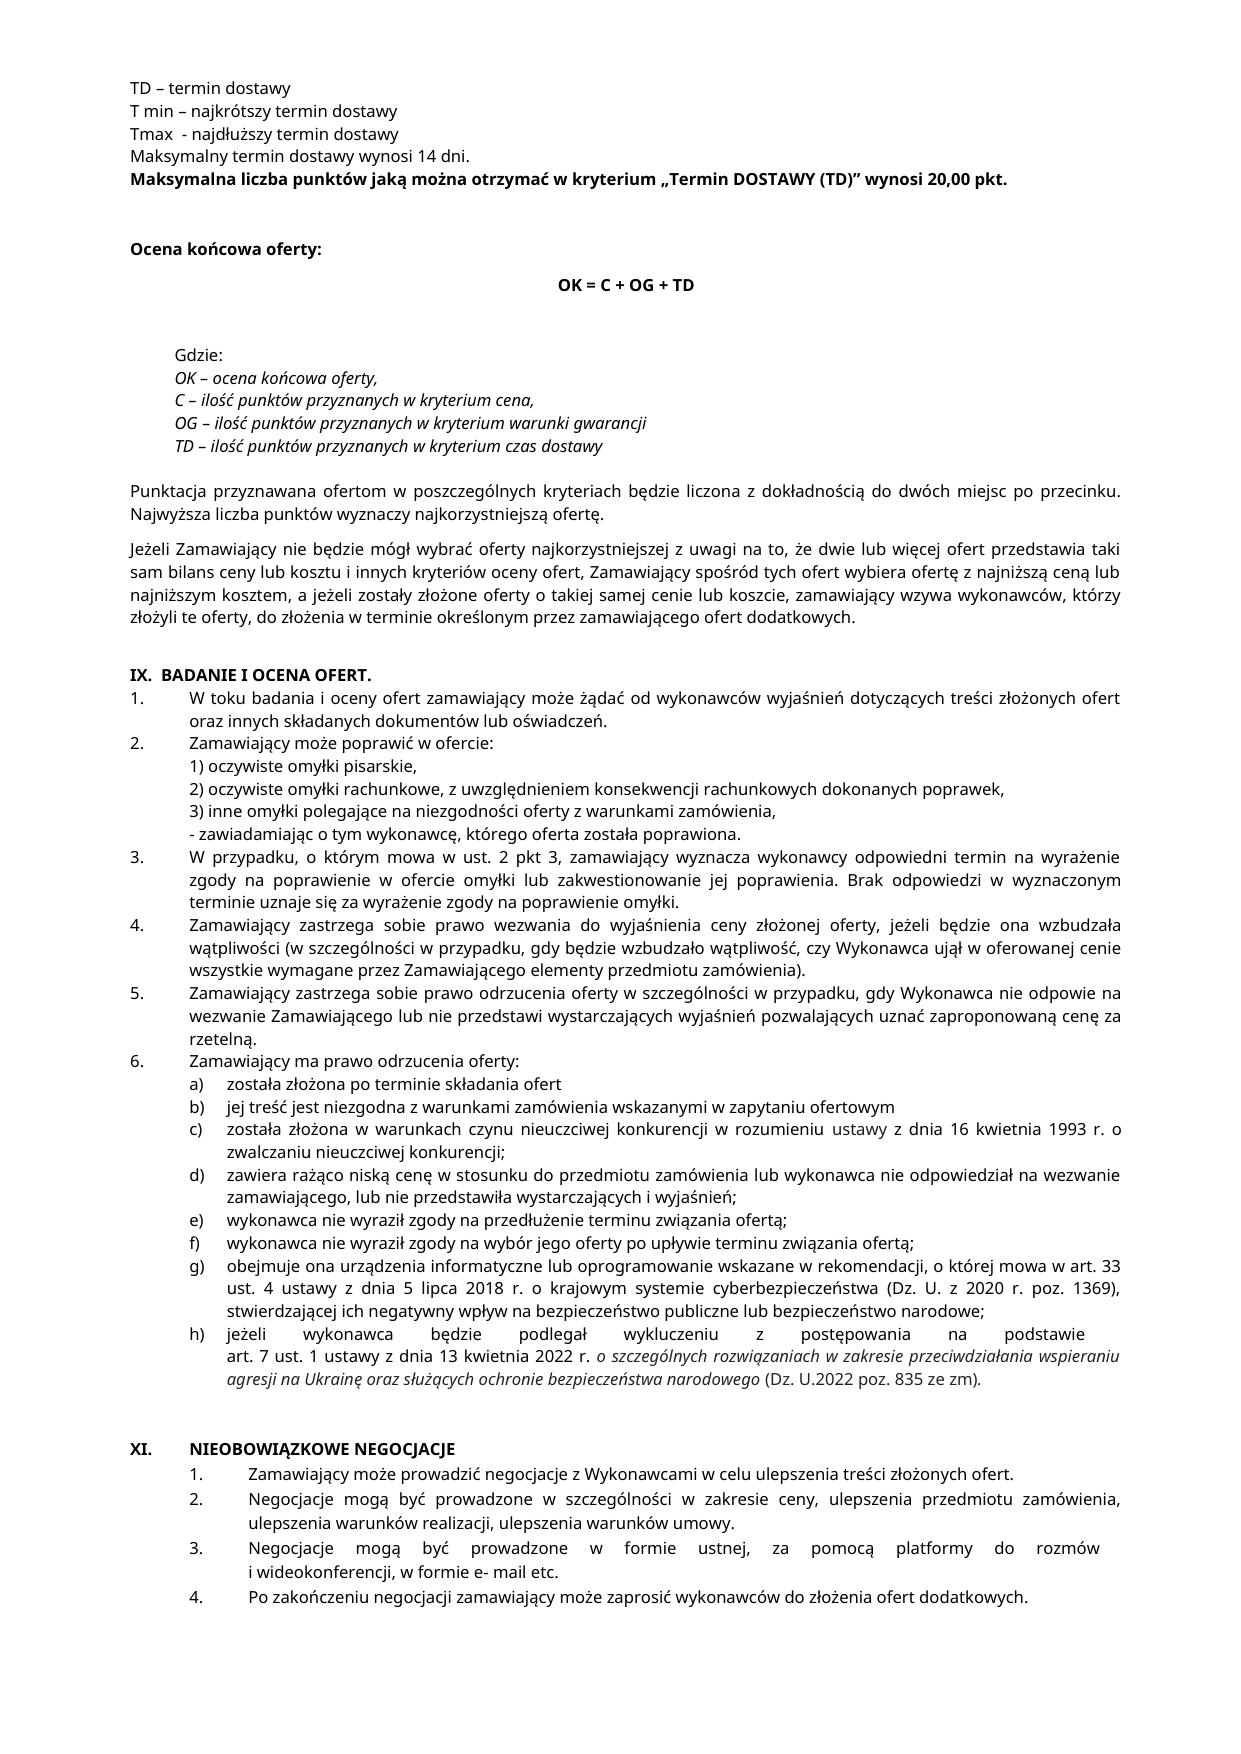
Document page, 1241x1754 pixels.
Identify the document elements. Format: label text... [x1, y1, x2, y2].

list obejmuje ona urządzenia informatyczne lub oprogramowanie wskazane w rekomendacji, o której mowa w art. 33 ust. 4 ustawy z dnia 5 lipca 2018 r. o krajowym systemie cyberbezpieczeństwa (Dz. U. z 2020 r. poz. 1369), stwierdzającej ich negatywny wpływ na bezpieczeństwo publiczne lub bezpieczeństwo narodowe; [189, 1254, 1122, 1322]
text Jeżeli Zamawiający nie będzie mógł wybrać oferty najkorzystniejszej z uwagi na to, że dwie lub więcej ofert przedstawia taki sam bilans ceny lub kosztu i innych kryteriów oceny ofert, Zamawiający spośród tych ofert wybiera ofertę z najniższą ceną lub najniższym kosztem, a jeżeli zostały złożone oferty o takiej samej cenie lub koszcie, zamawiający wzywa wykonawców, którzy złożyli te oferty, do złożenia w terminie określonym przez zamawiającego ofert dodatkowych. [130, 538, 1122, 628]
text Maksymalna liczba punktów jaką można otrzymać w kryterium „Termin DOSTAWY (TD)” wynosi 20,00 pkt. [130, 167, 1122, 190]
list została złożona w warunkach czynu nieuczciwej konkurencji w rozumieniu ustawy z dnia 16 kwietnia 1993 r. o zwalczaniu nieuczciwej konkurencji; [189, 1118, 1122, 1163]
text Maksymalny termin dostawy wynosi 14 dni. [130, 145, 1122, 167]
list Negocjacje mogą być prowadzone w szczególności w zakresie ceny, ulepszenia przedmiotu zamówienia, ulepszenia warunków realizacji, ulepszenia warunków umowy. [189, 1487, 1122, 1535]
list wykonawca nie wyraził zgody na przedłużenie terminu związania ofertą; [189, 1209, 1122, 1231]
list Zamawiający może prowadzić negocjacje z Wykonawcami w celu ulepszenia treści złożonych ofert. [189, 1463, 1122, 1486]
text OK – ocena końcowa oferty, [174, 366, 1122, 389]
text TD – ilość punktów przyznanych w kryterium czas dostawy [174, 434, 1122, 457]
list jeżeli wykonawca będzie podlegał wykluczeniu z postępowania na podstawie art. 7 ust. 1 ustawy z dnia 13 kwietnia 2022 r. o szczególnych rozwiązaniach w zakresie przeciwdziałania wspieraniu agresji na Ukrainę oraz służących ochronie bezpieczeństwa narodowego (Dz. U.2022 poz. 835 ze zm). [189, 1322, 1122, 1390]
list Zamawiający może poprawić w ofercie: [130, 732, 1122, 754]
text OG – ilość punktów przyznanych w kryterium warunki gwarancji [174, 412, 1122, 434]
list jej treść jest niezgodna z warunkami zamówienia wskazanymi w zapytaniu ofertowym [189, 1095, 1122, 1118]
text 3) inne omyłki polegające na niezgodności oferty z warunkami zamówienia, [189, 800, 1122, 823]
text IX. BADANIE I OCENA OFERT. [130, 664, 1122, 686]
text Ocena końcowa oferty: [130, 238, 1122, 261]
list została złożona po terminie składania ofert [189, 1072, 1122, 1095]
text 2) oczywiste omyłki rachunkowe, z uwzględnieniem konsekwencji rachunkowych dokonanych poprawek, [189, 777, 1122, 800]
text TD – termin dostawy [130, 77, 1122, 99]
text Tmax - najdłuższy termin dostawy [130, 122, 1122, 145]
list wykonawca nie wyraził zgody na wybór jego oferty po upływie terminu związania ofertą; [189, 1231, 1122, 1254]
list Zamawiający ma prawo odrzucenia oferty: [130, 1050, 1122, 1072]
text 1) oczywiste omyłki pisarskie, [189, 754, 1122, 777]
list Negocjacje mogą być prowadzone w formie ustnej, za pomocą platformy do rozmów i wideokonferencji, w formie e- mail etc. [189, 1536, 1122, 1584]
list Po zakończeniu negocjacji zamawiający może zaprosić wykonawców do złożenia ofert dodatkowych. [189, 1585, 1122, 1608]
list NIEOBOWIĄZKOWE NEGOCJACJE [130, 1438, 1122, 1460]
text C – ilość punktów przyznanych w kryterium cena, [174, 389, 1122, 412]
list Zamawiający zastrzega sobie prawo wezwania do wyjaśnienia ceny złożonej oferty, jeżeli będzie ona wzbudzała wątpliwości (w szczególności w przypadku, gdy będzie wzbudzało wątpliwość, czy Wykonawca ujął w oferowanej cenie wszystkie wymagane przez Zamawiającego elementy przedmiotu zamówienia). [130, 913, 1122, 982]
text Gdzie: [174, 343, 1122, 366]
text T min – najkrótszy termin dostawy [130, 99, 1122, 122]
text Punktacja przyznawana ofertom w poszczególnych kryteriach będzie liczona z dokładnością do dwóch miejsc po przecinku. Najwyższa liczba punktów wyznaczy najkorzystniejszą ofertę. [130, 480, 1122, 525]
list Zamawiający zastrzega sobie prawo odrzucenia oferty w szczególności w przypadku, gdy Wykonawca nie odpowie na wezwanie Zamawiającego lub nie przedstawi wystarczających wyjaśnień pozwalających uznać zaproponowaną cenę za rzetelną. [130, 982, 1122, 1050]
text OK = C + OG + TD [130, 273, 1122, 296]
text - zawiadamiając o tym wykonawcę, którego oferta została poprawiona. [189, 823, 1122, 845]
list W przypadku, o którym mowa w ust. 2 pkt 3, zamawiający wyznacza wykonawcy odpowiedni termin na wyrażenie zgody na poprawienie w ofercie omyłki lub zakwestionowanie jej poprawienia. Brak odpowiedzi w wyznaczonym terminie uznaje się za wyrażenie zgody na poprawienie omyłki. [130, 845, 1122, 913]
list W toku badania i oceny ofert zamawiający może żądać od wykonawców wyjaśnień dotyczących treści złożonych ofert oraz innych składanych dokumentów lub oświadczeń. [130, 686, 1122, 732]
list zawiera rażąco niską cenę w stosunku do przedmiotu zamówienia lub wykonawca nie odpowiedział na wezwanie zamawiającego, lub nie przedstawiła wystarczających i wyjaśnień; [189, 1163, 1122, 1209]
